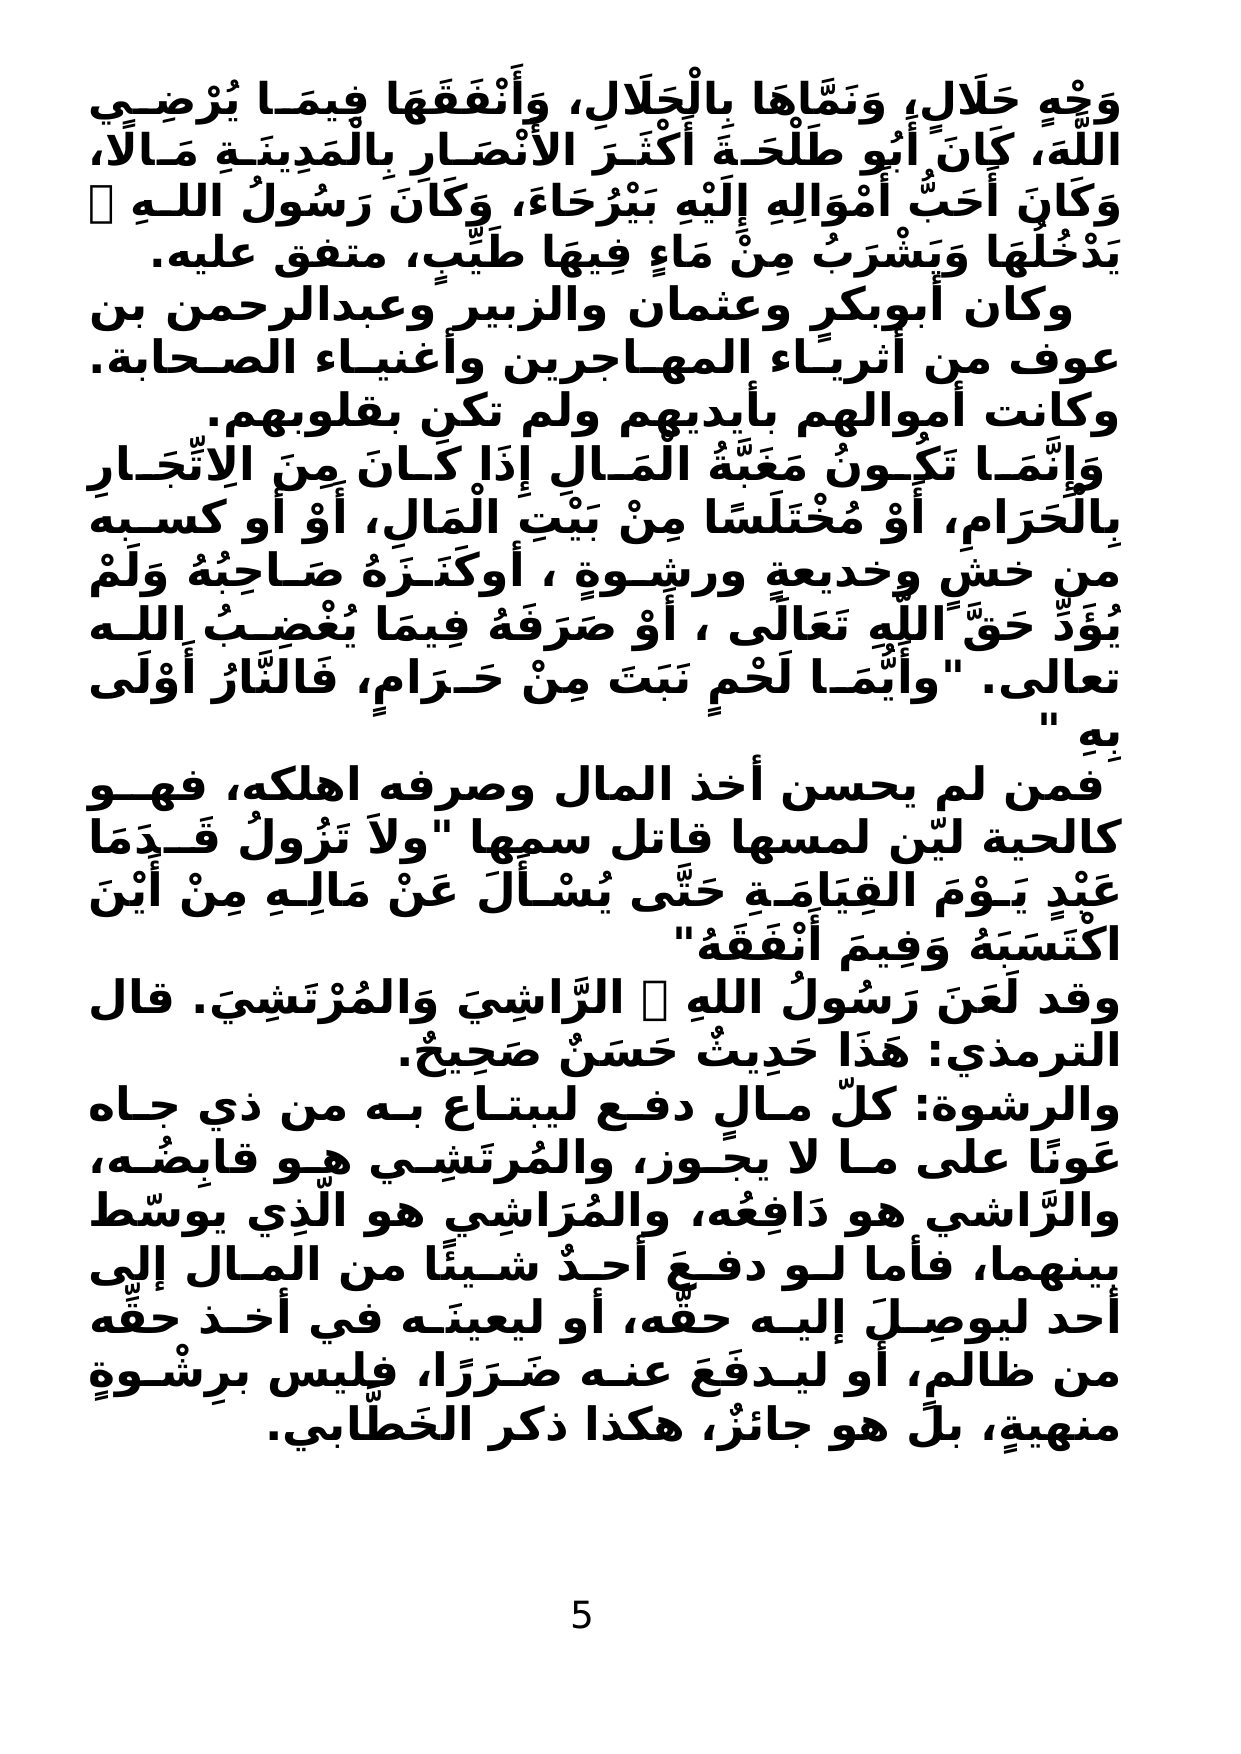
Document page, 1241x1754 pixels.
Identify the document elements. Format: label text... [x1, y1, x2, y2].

text فمن لم يحسن أخذ المال وصرفه اهلكه، فهو كالحية ليّن لمسها قاتل سمها "ولاَ تَزُولُ قَدَمَا عَبْدٍ يَوْمَ القِيَامَةِ حَتَّى يُسْأَلَ عَنْ مَالِهِ مِنْ أَيْنَ اكْتَسَبَهُ وَفِيمَ أَنْفَقَهُ" [89, 758, 1122, 971]
text وقد لَعَنَ رَسُولُ اللهِ الرَّاشِيَ وَالمُرْتَشِيَ. قال الترمذي: هَذَا حَدِيثٌ حَسَنٌ صَحِيحٌ. [89, 971, 1122, 1078]
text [89, 74, 1122, 278]
text والرشوة: كلّ مالٍ دفع ليبتاع به من ذي جاه عَونًا على ما لا يجوز، والمُرتَشِي هو قابِضُه، والرَّاشي هو دَافِعُه، والمُرَاشِي هو الّذِي يوسّط بينهما، فأما لو دفعَ أحدٌ شيئًا من المال إلى أحد ليوصِلَ إليه حقَّه، أو ليعينَه في أخذ حقِّه من ظالمٍ، أو ليدفَعَ عنه ضَرَرًا، فليس برِشْوةٍ منهيةٍ، بل هو جائزٌ، هكذا ذكر الخَطَّابي. [89, 1078, 1122, 1451]
text وكان أبوبكرٍ وعثمان والزبير وعبدالرحمن بن عوف من أثرياء المهاجرين وأغنياء الصحابة. وكانت أموالهم بأيديهم ولم تكن بقلوبهم. [89, 278, 1122, 438]
text وَإِنَّمَا تَكُونُ مَغَبَّةُ الْمَالِ إِذَا كَانَ مِنَ الِاتِّجَارِ بِالْحَرَامِ، أَوْ مُخْتَلَسًا مِنْ بَيْتِ الْمَالِ، أَوْ أو كسبه من خشٍ وخديعةٍ ورشوةٍ ، أوكَنَزَهُ صَاحِبُهُ وَلَمْ يُؤَدِّ حَقَّ اللَّهِ تَعَالَى ، أَوْ صَرَفَهُ فِيمَا يُغْضِبُ الله تعالى. "وأَيُّمَا لَحْمٍ نَبَتَ مِنْ حَرَامٍ، فَالنَّارُ أَوْلَى بِهِ " [89, 438, 1122, 758]
